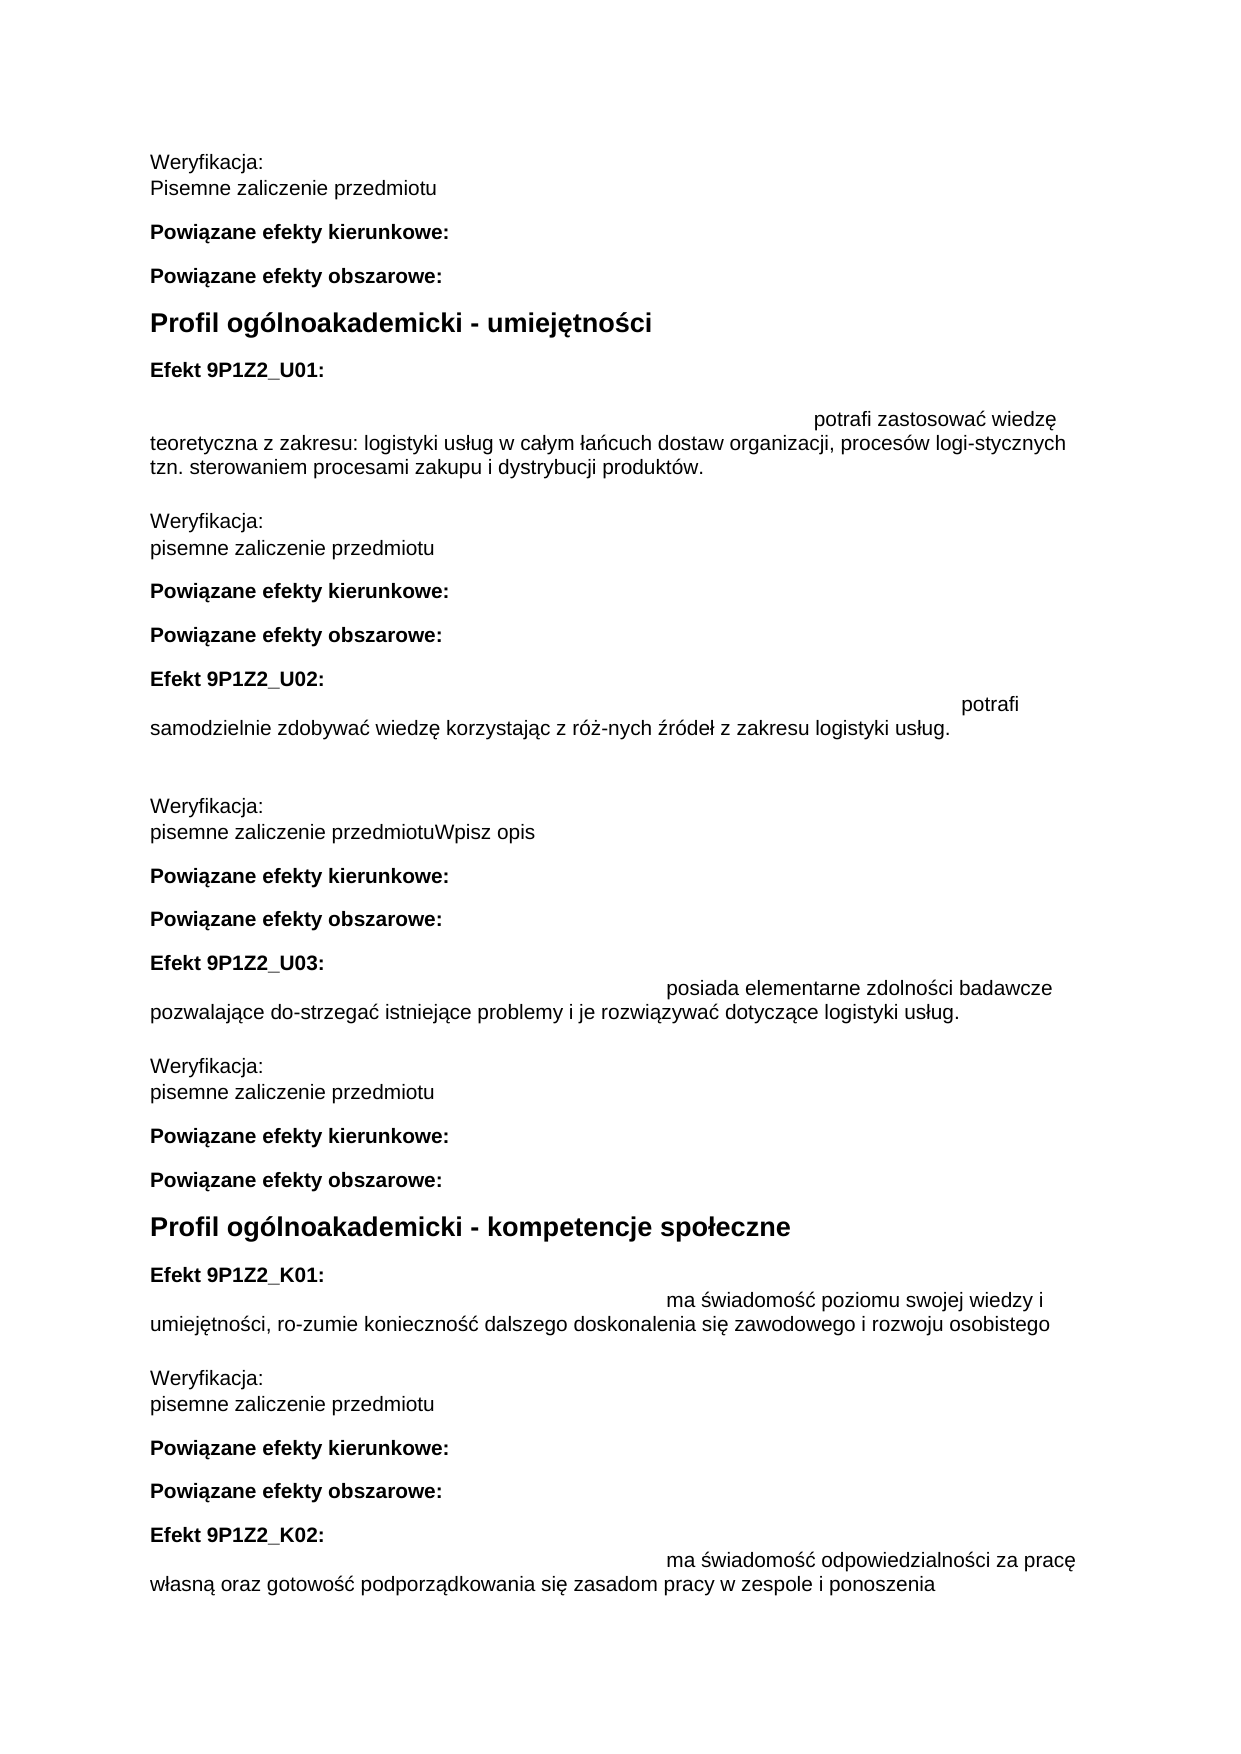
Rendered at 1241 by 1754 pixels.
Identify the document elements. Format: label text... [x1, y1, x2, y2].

text pisemne zaliczenie przedmiotu [150, 1080, 1090, 1104]
text Powiązane efekty obszarowe: [150, 1168, 1090, 1192]
text Powiązane efekty kierunkowe: [150, 579, 1090, 603]
text Powiązane efekty kierunkowe: [150, 1124, 1090, 1148]
text Weryfikacja: [150, 150, 1090, 174]
text Efekt 9P1Z2_U01: [150, 358, 1090, 382]
text pisemne zaliczenie przedmiotu [150, 1392, 1090, 1416]
text posiada elementarne zdolności badawcze pozwalające do-strzegać istniejące problemy i je rozwiązywać dotyczące logistyki usług. [150, 976, 1090, 1048]
subtitle Profil ogólnoakademicki - umiejętności [150, 307, 1090, 338]
text Efekt 9P1Z2_U03: [150, 951, 1090, 975]
text ma świadomość poziomu swojej wiedzy i umiejętności, ro-zumie konieczność dalszego doskonalenia się zawodowego i rozwoju osobistego [150, 1287, 1090, 1359]
text Powiązane efekty kierunkowe: [150, 1435, 1090, 1459]
text Efekt 9P1Z2_K02: [150, 1523, 1090, 1547]
text potrafi zastosować wiedzę teoretyczna z zakresu: logistyki usług w całym łańcuch dostaw organizacji, procesów logi-stycznych tzn. sterowaniem procesami zakupu i dystrybucji produktów. [150, 383, 1090, 503]
text pisemne zaliczenie przedmiotu [150, 535, 1090, 559]
text Weryfikacja: [150, 1366, 1090, 1389]
text Powiązane efekty kierunkowe: [150, 220, 1090, 244]
text Weryfikacja: [150, 509, 1090, 533]
text Weryfikacja: [150, 794, 1090, 818]
text Powiązane efekty kierunkowe: [150, 863, 1090, 887]
text Efekt 9P1Z2_K01: [150, 1262, 1090, 1286]
text Powiązane efekty obszarowe: [150, 263, 1090, 287]
text pisemne zaliczenie przedmiotuWpisz opis [150, 820, 1090, 844]
text Powiązane efekty obszarowe: [150, 623, 1090, 647]
text Weryfikacja: [150, 1054, 1090, 1078]
text Pisemne zaliczenie przedmiotu [150, 176, 1090, 200]
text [150, 1548, 1090, 1596]
subtitle Profil ogólnoakademicki - kompetencje społeczne [150, 1211, 1090, 1243]
text Efekt 9P1Z2_U02: [150, 667, 1090, 691]
text potrafi samodzielnie zdobywać wiedzę korzystając z róż-nych źródeł z zakresu logistyki usług. [150, 692, 1090, 787]
text Powiązane efekty obszarowe: [150, 1479, 1090, 1503]
text Powiązane efekty obszarowe: [150, 907, 1090, 931]
